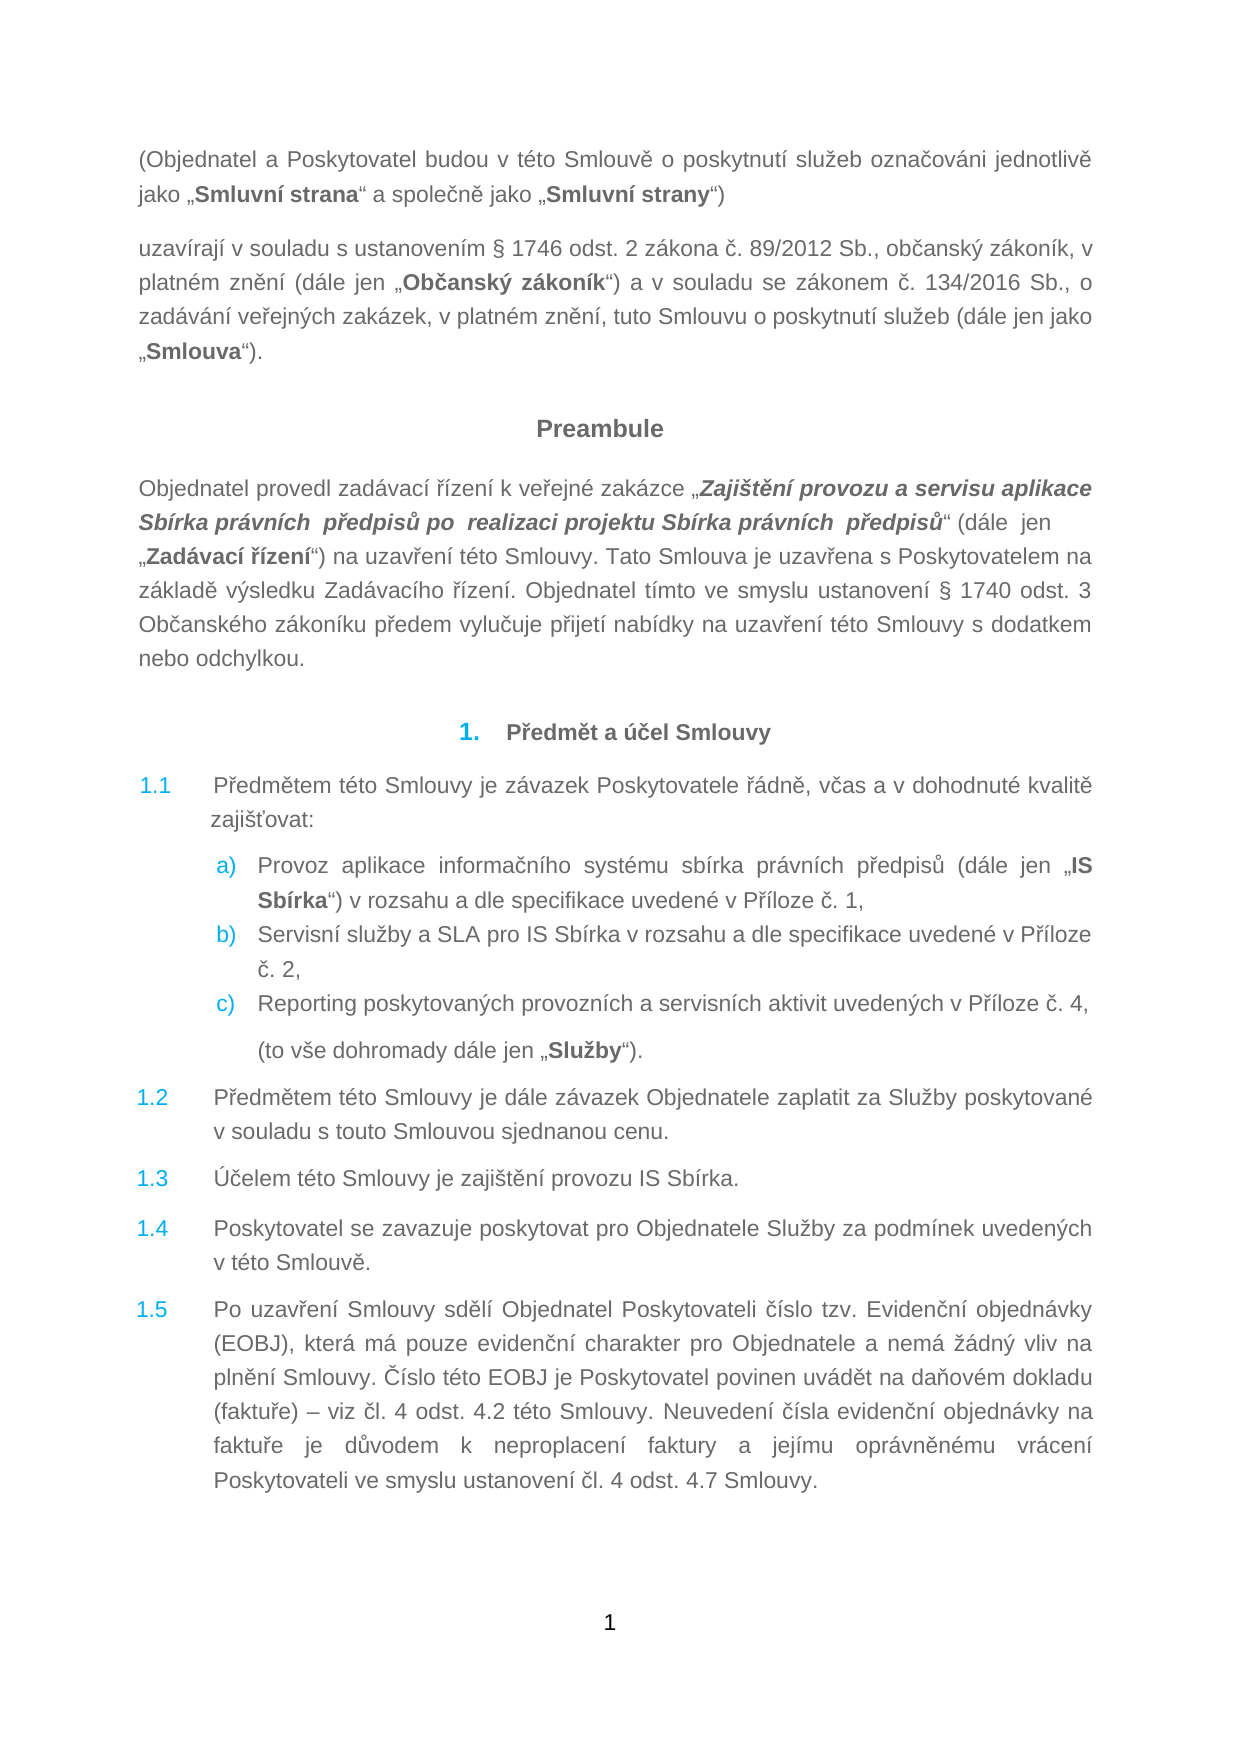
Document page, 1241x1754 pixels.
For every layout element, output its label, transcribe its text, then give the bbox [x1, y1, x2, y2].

list Reporting poskytovaných provozních a servisních aktivit uvedených v Příloze č. 4, [216, 990, 1176, 1016]
text uzavírají v souladu s ustanovením § 1746 odst. 2 zákona č. 89/2012 Sb., občanský zákoník, v platném znění (dále jen „Občanský zákoník“) a v souladu se zákonem č. 134/2016 Sb., o zadávání veřejných zakázek, v platném znění, tuto Smlouvu o poskytnutí služeb (dále jen jako [138, 235, 1093, 330]
subtitle Předmět a účel Smlouvy [459, 717, 1176, 746]
list Předmětem této Smlouvy je závazek Poskytovatele řádně, včas a v dohodnuté kvalitě zajišťovat: [139, 772, 1093, 832]
list Servisní služby a SLA pro IS Sbírka v rozsahu a dle specifikace uvedené v Příloze č. 2, [216, 921, 1093, 982]
list Poskytovatel se zavazuje poskytovat pro Objednatele Služby za podmínek uvedených v této Smlouvě. [136, 1215, 1093, 1275]
text „Smlouva“). [138, 338, 1176, 364]
list Provoz aplikace informačního systému sbírka právních předpisů (dále jen „IS Sbírka“) v rozsahu a dle specifikace uvedené v Příloze č. 1, [216, 852, 1093, 913]
list Po uzavření Smlouvy sdělí Objednatel Poskytovateli číslo tzv. Evidenční objednávky (EOBJ), která má pouze evidenční charakter pro Objednatele a nemá žádný vliv na plnění Smlouvy. Číslo této EOBJ je Poskytovatel povinen uvádět na daňovém dokladu (faktuře) – viz čl. 4 odst. 4.2 této Smlouvy. Neuvedení čísla evidenční objednávky na faktuře je důvodem k neproplacení faktury a jejímu oprávněnému vrácení Poskytovateli ve smyslu ustanovení čl. 4 odst. 4.7 Smlouvy. [136, 1296, 1093, 1493]
text Preambule [534, 414, 666, 443]
text (to vše dohromady dále jen „Služby“). [257, 1037, 1176, 1063]
text „Zadávací řízení“) na uzavření této Smlouvy. Tato Smlouva je uzavřena s Poskytovatelem na základě výsledku Zadávacího řízení. Objednatel tímto ve smyslu ustanovení § 1740 odst. 3 Občanského zákoníku předem vylučuje přijetí nabídky na uzavření této Smlouvy s dodatkem nebo odchylkou. [138, 543, 1093, 672]
text (Objednatel a Poskytovatel budou v této Smlouvě o poskytnutí služeb označováni jednotlivě jako „Smluvní strana“ a společně jako „Smluvní strany“) [138, 146, 1092, 207]
text Objednatel provedl zadávací řízení k veřejné zakázce „Zajištění provozu a servisu aplikace Sbírka právních předpisů po realizaci projektu Sbírka právních předpisů“ (dále jen [138, 474, 1093, 535]
list Účelem této Smlouvy je zajištění provozu IS Sbírka. [136, 1165, 1176, 1191]
list Předmětem této Smlouvy je dále závazek Objednatele zaplatit za Služby poskytované v souladu s touto Smlouvou sjednanou cenu. [136, 1084, 1093, 1144]
